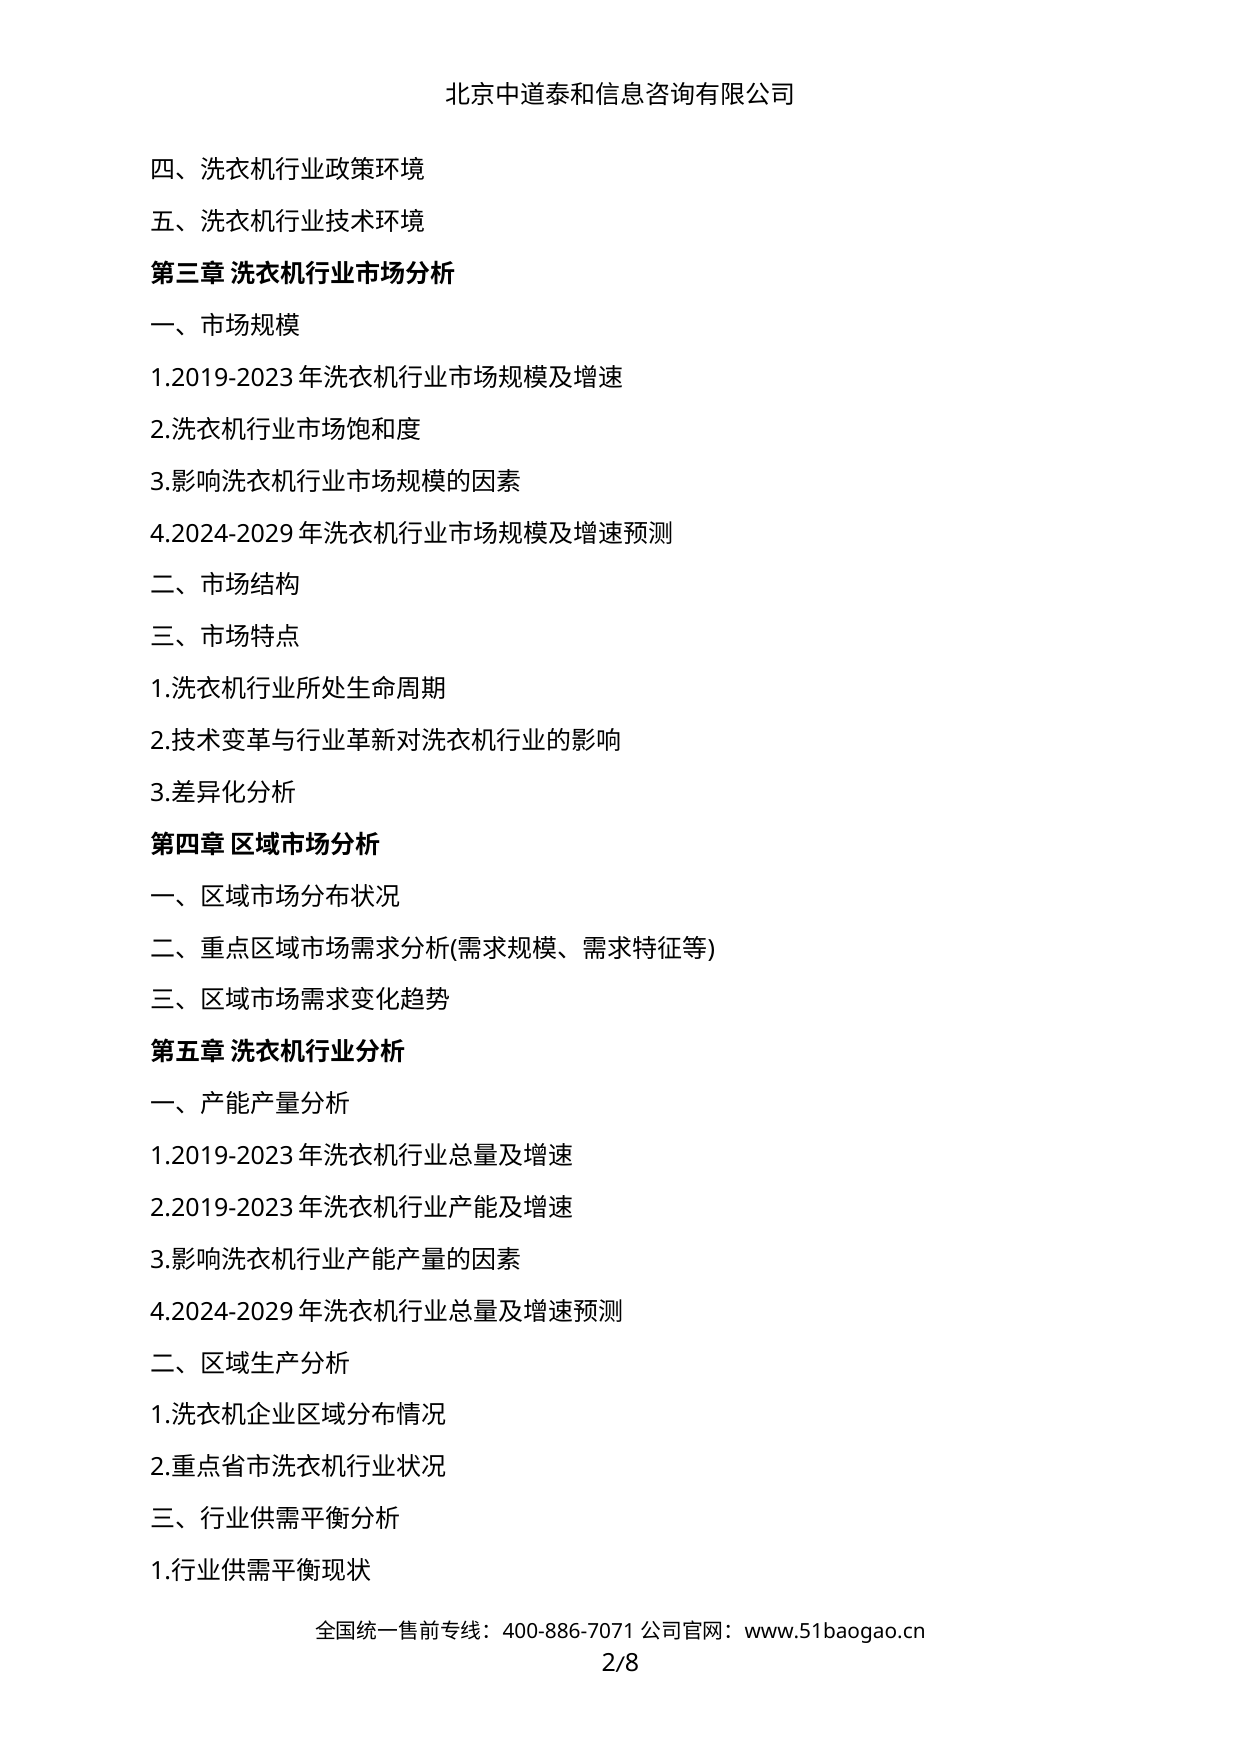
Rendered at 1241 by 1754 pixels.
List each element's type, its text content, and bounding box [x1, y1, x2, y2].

text 三、区域市场需求变化趋势 [150, 980, 1090, 1016]
text 2.技术变革与行业革新对洗衣机行业的影响 [150, 721, 1090, 757]
text 一、产能产量分析 [150, 1084, 1090, 1120]
text 二、区域生产分析 [150, 1343, 1090, 1379]
text 2.重点省市洗衣机行业状况 [150, 1447, 1090, 1483]
text 2.洗衣机行业市场饱和度 [150, 409, 1090, 446]
text 二、市场结构 [150, 565, 1090, 601]
text 1.洗衣机企业区域分布情况 [150, 1395, 1090, 1431]
text 4.2024-2029年洗衣机行业总量及增速预测 [150, 1291, 1090, 1327]
text 1.2019-2023年洗衣机行业市场规模及增速 [150, 357, 1090, 394]
text 1.行业供需平衡现状 [150, 1551, 1090, 1587]
text 第五章 洗衣机行业分析 [150, 1032, 1090, 1068]
text 3.影响洗衣机行业产能产量的因素 [150, 1239, 1090, 1276]
text 3.影响洗衣机行业市场规模的因素 [150, 461, 1090, 497]
text 1.2019-2023年洗衣机行业总量及增速 [150, 1136, 1090, 1172]
text 三、行业供需平衡分析 [150, 1499, 1090, 1535]
text 一、区域市场分布状况 [150, 876, 1090, 912]
text 五、洗衣机行业技术环境 [150, 202, 1090, 238]
text 2.2019-2023年洗衣机行业产能及增速 [150, 1187, 1090, 1224]
text 一、市场规模 [150, 306, 1090, 342]
text 1.洗衣机行业所处生命周期 [150, 669, 1090, 705]
text 第四章 区域市场分析 [150, 824, 1090, 861]
text 4.2024-2029年洗衣机行业市场规模及增速预测 [150, 513, 1090, 549]
text 四、洗衣机行业政策环境 [150, 150, 1090, 186]
text 二、重点区域市场需求分析(需求规模、需求特征等) [150, 928, 1090, 964]
text 三、市场特点 [150, 617, 1090, 653]
text 3.差异化分析 [150, 772, 1090, 809]
text 第三章 洗衣机行业市场分析 [150, 254, 1090, 290]
